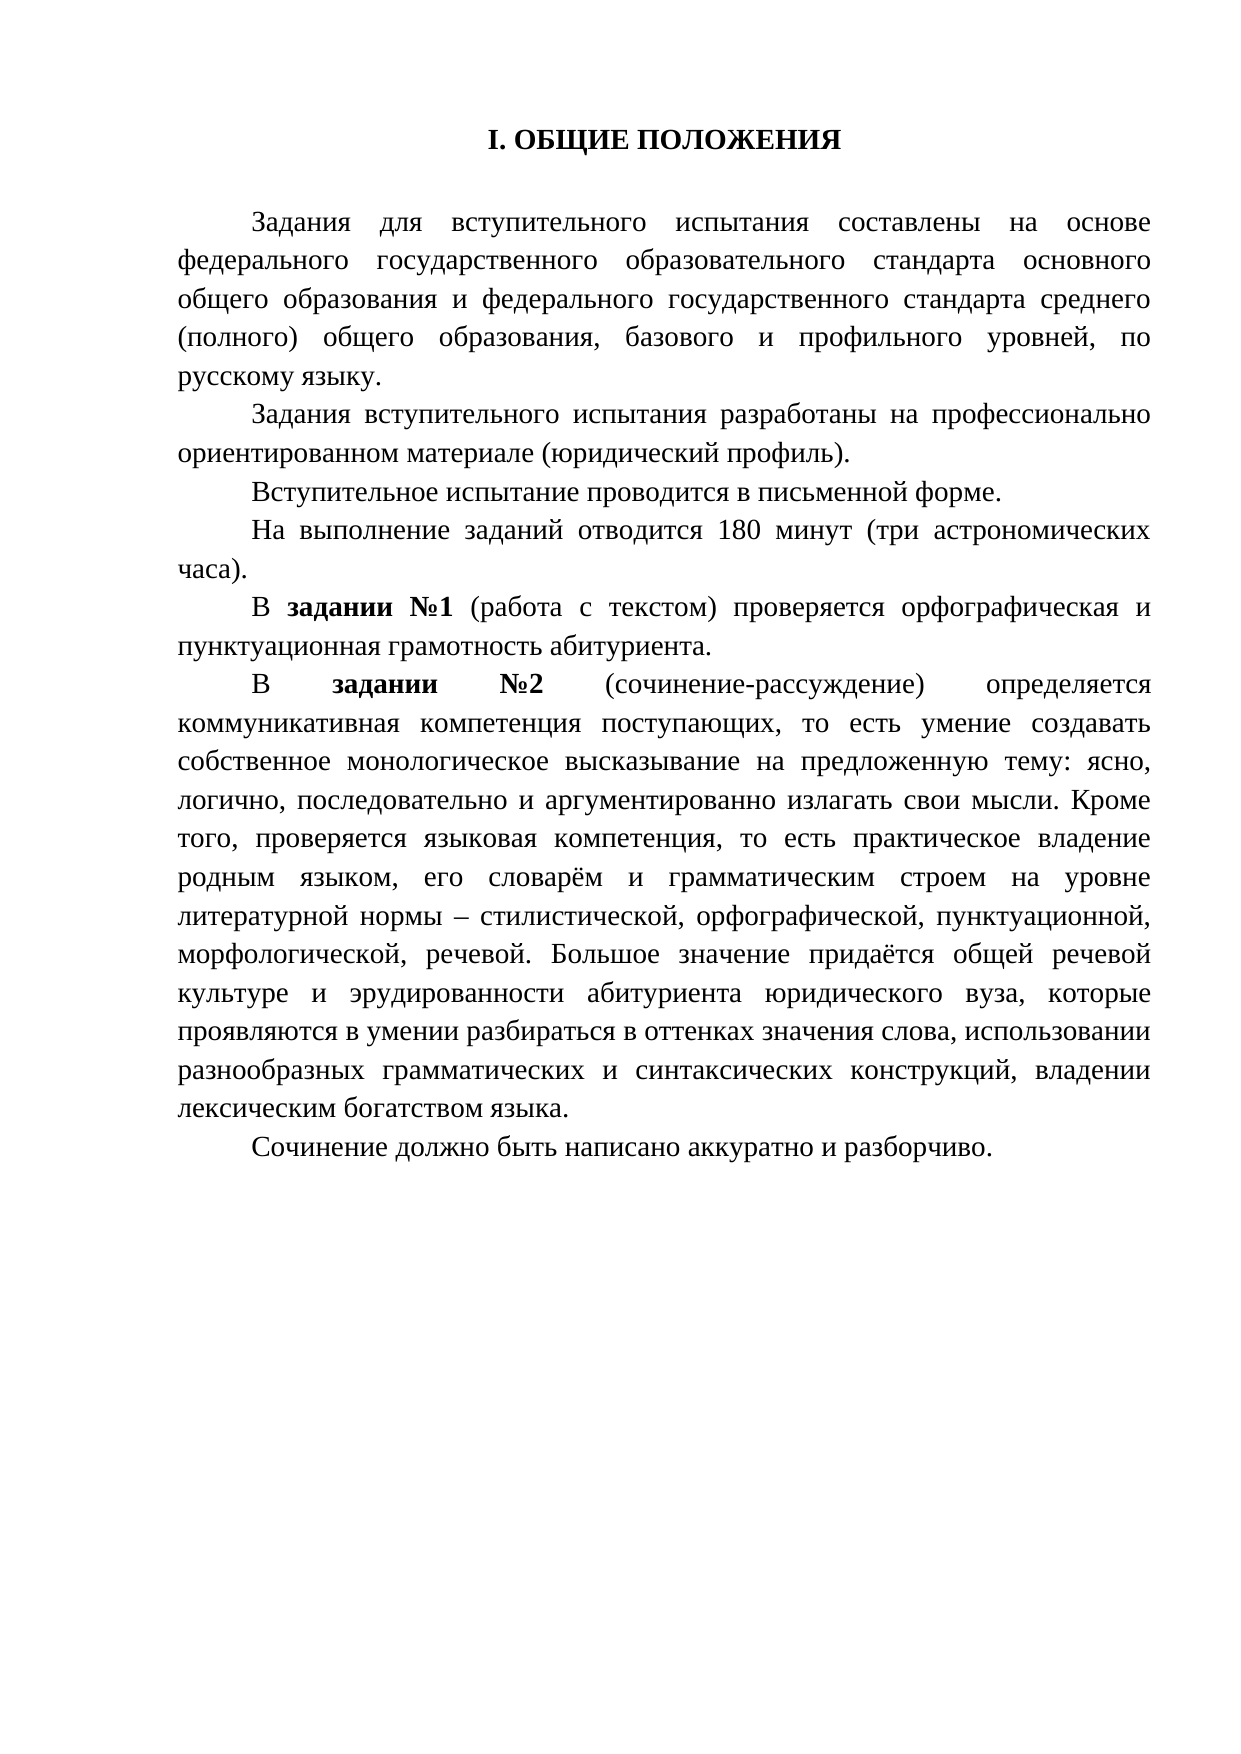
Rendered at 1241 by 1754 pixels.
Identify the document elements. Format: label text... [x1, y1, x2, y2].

text Задания вступительного испытания разработаны на профессионально ориентированном материале (юридический профиль). [177, 397, 1152, 469]
text В задании №2 (сочинение-рассуждение) определяется коммуникативная компетенция поступающих, то есть умение создавать собственное монологическое высказывание на предложенную тему: ясно, логично, последовательно и аргументированно излагать свои мысли. Кроме того, проверяется языковая компетенция, то есть практическое владение родным языком, его словарём и грамматическим строем на уровне литературной нормы – стилистической, орфографической, пунктуационной, морфологической, речевой. Большое значение придаётся общей речевой культуре и эрудированности абитуриента юридического вуза, которые проявляются в умении разбираться в оттенках значения слова, использовании разнообразных грамматических и синтаксических конструкций, владении лексическим богатством языка. [177, 666, 1152, 1124]
text Вступительное испытание проводится в письменной форме. [177, 474, 1152, 507]
subtitle I. ОБЩИЕ ПОЛОЖЕНИЯ [177, 122, 1152, 156]
text Задания для вступительного испытания составлены на основе федерального государственного образовательного стандарта основного общего образования и федерального государственного стандарта среднего (полного) общего образования, базового и профильного уровней, по русскому языку. [177, 204, 1152, 392]
text Сочинение должно быть написано аккуратно и разборчиво. [177, 1129, 1152, 1162]
text На выполнение заданий отводится 180 минут (три астрономических часа). [177, 512, 1152, 584]
text В задании №1 (работа с текстом) проверяется орфографическая и пунктуационная грамотность абитуриента. [177, 589, 1152, 661]
